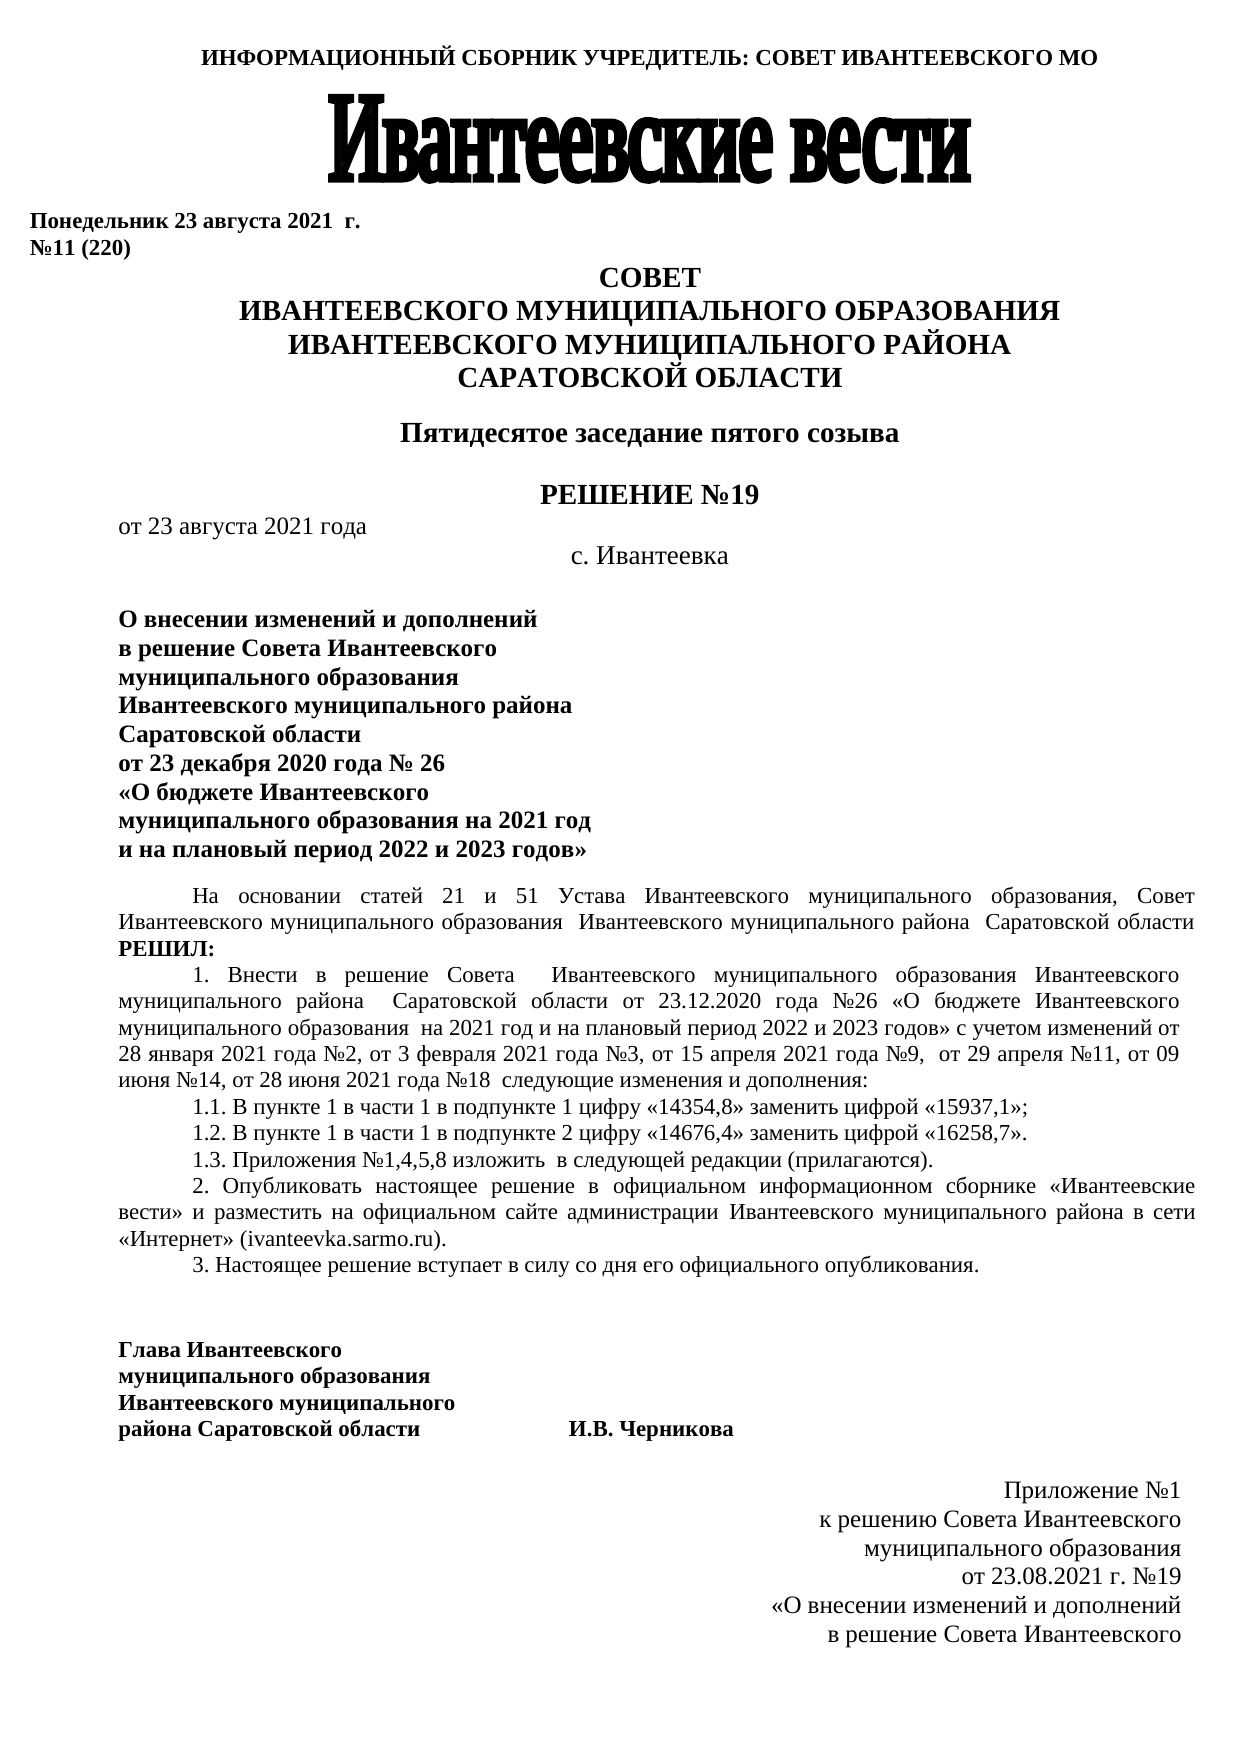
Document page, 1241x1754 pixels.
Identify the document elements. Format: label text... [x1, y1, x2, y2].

text в решение Совета Ивантеевского [118, 633, 1181, 662]
text муниципального образования на 2021 год [118, 805, 1181, 834]
text к решению Совета Ивантеевского [118, 1504, 1181, 1533]
text от 23.08.2021 г. №19 [118, 1561, 1181, 1590]
text ИВАНТЕЕВСКОГО МУНИЦИПАЛЬНОГО ОБРАЗОВАНИЯ [118, 293, 1181, 327]
text и на плановый период 2022 и 2023 годов» [118, 834, 1181, 863]
text Ивантеевского муниципального района [118, 690, 1181, 719]
text ИНФОРМАЦИОННЫЙ СБОРНИК УЧРЕДИТЕЛЬ: СОВЕТ ИВАНТЕЕВСКОГО МО [118, 44, 1181, 71]
text «О бюджете Ивантеевского [118, 777, 1181, 805]
text муниципального образования [118, 662, 1181, 690]
text Глава Ивантеевского [118, 1336, 1181, 1362]
text с. Ивантеевка [118, 539, 1181, 571]
text муниципального образования [118, 1533, 1181, 1561]
text 1.1. В пункте 1 в части 1 в подпункте 1 цифру «14354,8» заменить цифрой «15937,1»; [118, 1093, 1181, 1119]
text 1. Внести в решение Совета Ивантеевского муниципального образования Ивантеевского муниципального района Саратовской области от 23.12.2020 года №26 «О бюджете Ивантеевского муниципального образования на 2021 год и на плановый период 2022 и 2023 годов» с учетом изменений от 28 января 2021 года №2, от 3 февраля 2021 года №3, от 15 апреля 2021 года №9, от 29 апреля №11, от 09 июня №14, от 28 июня 2021 года №18 следующие изменения и дополнения: [118, 961, 1181, 1093]
text «О внесении изменений и дополнений [118, 1590, 1181, 1619]
text Приложение №1 [118, 1475, 1181, 1504]
text от 23 августа 2021 года [118, 511, 1181, 539]
text СОВЕТ [118, 260, 1181, 293]
text Ивантеевского муниципального [118, 1389, 1181, 1415]
text 1.3. Приложения №1,4,5,8 изложить в следующей редакции (прилагаются). [118, 1146, 1181, 1172]
text муниципального образования [118, 1362, 1181, 1389]
text ИВАНТЕЕВСКОГО МУНИЦИПАЛЬНОГО РАЙОНА [118, 327, 1181, 361]
text Пятидесятое заседание пятого созыва [118, 416, 1181, 449]
text 2. Опубликовать настоящее решение в официальном информационном сборнике «Ивантеевские вести» и разместить на официальном сайте администрации Ивантеевского муниципального района в сети «Интернет» (ivanteevka.sarmo.ru). [118, 1172, 1196, 1251]
text О внесении изменений и дополнений [118, 604, 1181, 633]
text от 23 декабря 2020 года № 26 [118, 748, 1181, 777]
text РЕШЕНИЕ №19 [118, 477, 1181, 511]
text САРАТОВСКОЙ ОБЛАСТИ [118, 361, 1181, 394]
text №11 (220) [29, 233, 1181, 260]
text На основании статей 21 и 51 Устава Ивантеевского муниципального образования, Совет Ивантеевского муниципального образования Ивантеевского муниципального района Саратовской области РЕШИЛ: [118, 882, 1196, 961]
text 3. Настоящее решение вступает в силу со дня его официального опубликования. [118, 1251, 1196, 1277]
text 1.2. В пункте 1 в части 1 в подпункте 2 цифру «14676,4» заменить цифрой «16258,7». [118, 1119, 1181, 1146]
text Понедельник 23 августа 2021 г. [29, 207, 1181, 233]
text в решение Совета Ивантеевского [118, 1619, 1181, 1648]
text Саратовской области [118, 719, 1181, 748]
text района Саратовской области И.В. Черникова [118, 1415, 1181, 1442]
